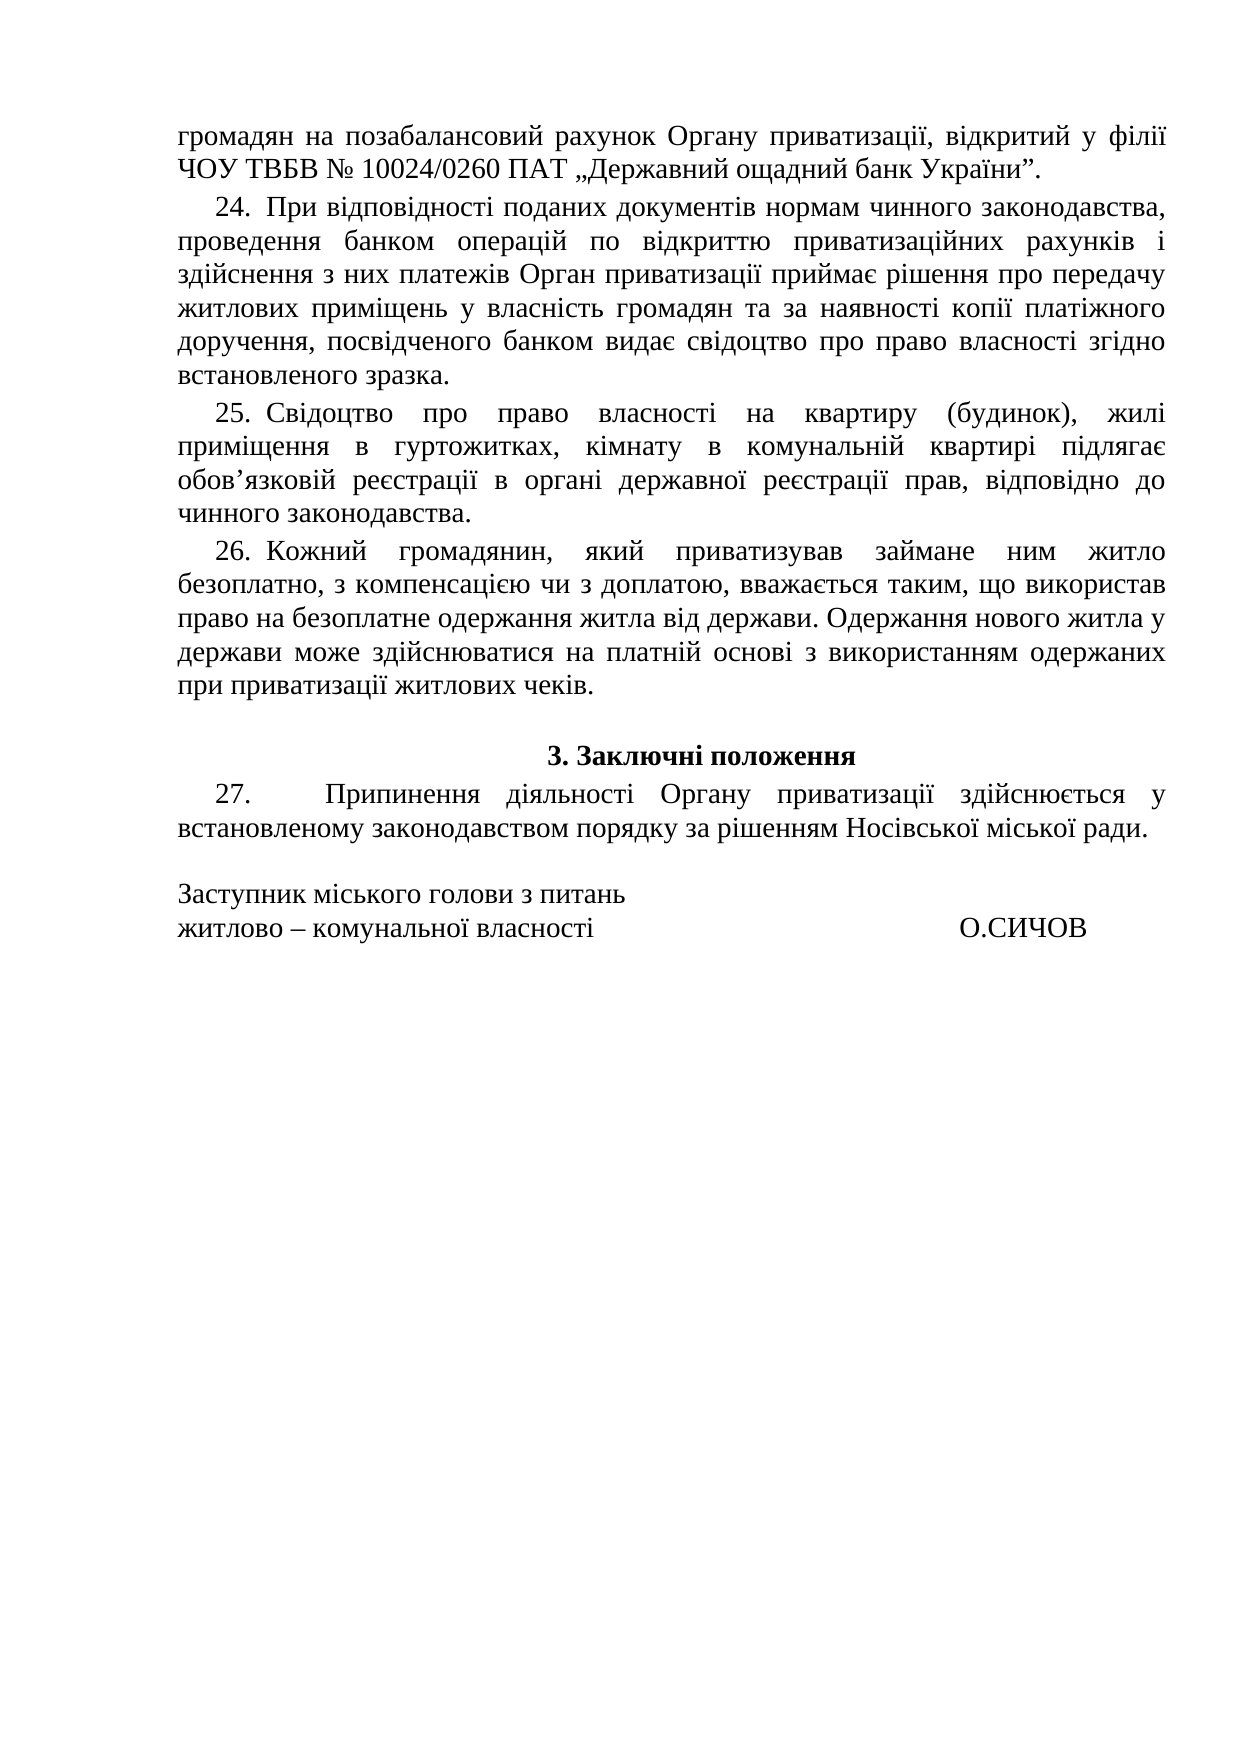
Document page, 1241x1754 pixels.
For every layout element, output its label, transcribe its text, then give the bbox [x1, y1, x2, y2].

list При відповідності поданих документів нормам чинного законодавства, проведення банком операцій по відкриттю приватизаційних рахунків і здійснення з них платежів Орган приватизації приймає рішення про передачу житлових приміщень у власність громадян та за наявності копії платіжного доручення, посвідченого банком видає свідоцтво про право власності згідно встановленого зразка. [177, 189, 1167, 391]
list Свідоцтво про право власності на квартиру (будинок), жилі приміщення в гуртожитках, кімнату в комунальній квартирі підлягає обов’язковій реєстрації в органі державної реєстрації прав, відповідно до чинного законодавства. [177, 395, 1167, 529]
list Кожний громадянин, який приватизував займане ним житло безоплатно, з компенсацією чи з доплатою, вважається таким, що використав право на безоплатне одержання житла від держави. Одержання нового житла у держави може здійснюватися на платній основі з використанням одержаних при приватизації житлових чеків. [177, 533, 1167, 701]
text житлово – комунальної власності О.СИЧОВ [177, 910, 1167, 943]
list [177, 118, 1167, 185]
list Припинення діяльності Органу приватизації здійснюється у встановленому законодавством порядку за рішенням Носівської міської ради. [177, 776, 1167, 843]
text 3. Заключні положення [177, 738, 1167, 772]
text Заступник міського голови з питань [177, 876, 1167, 910]
